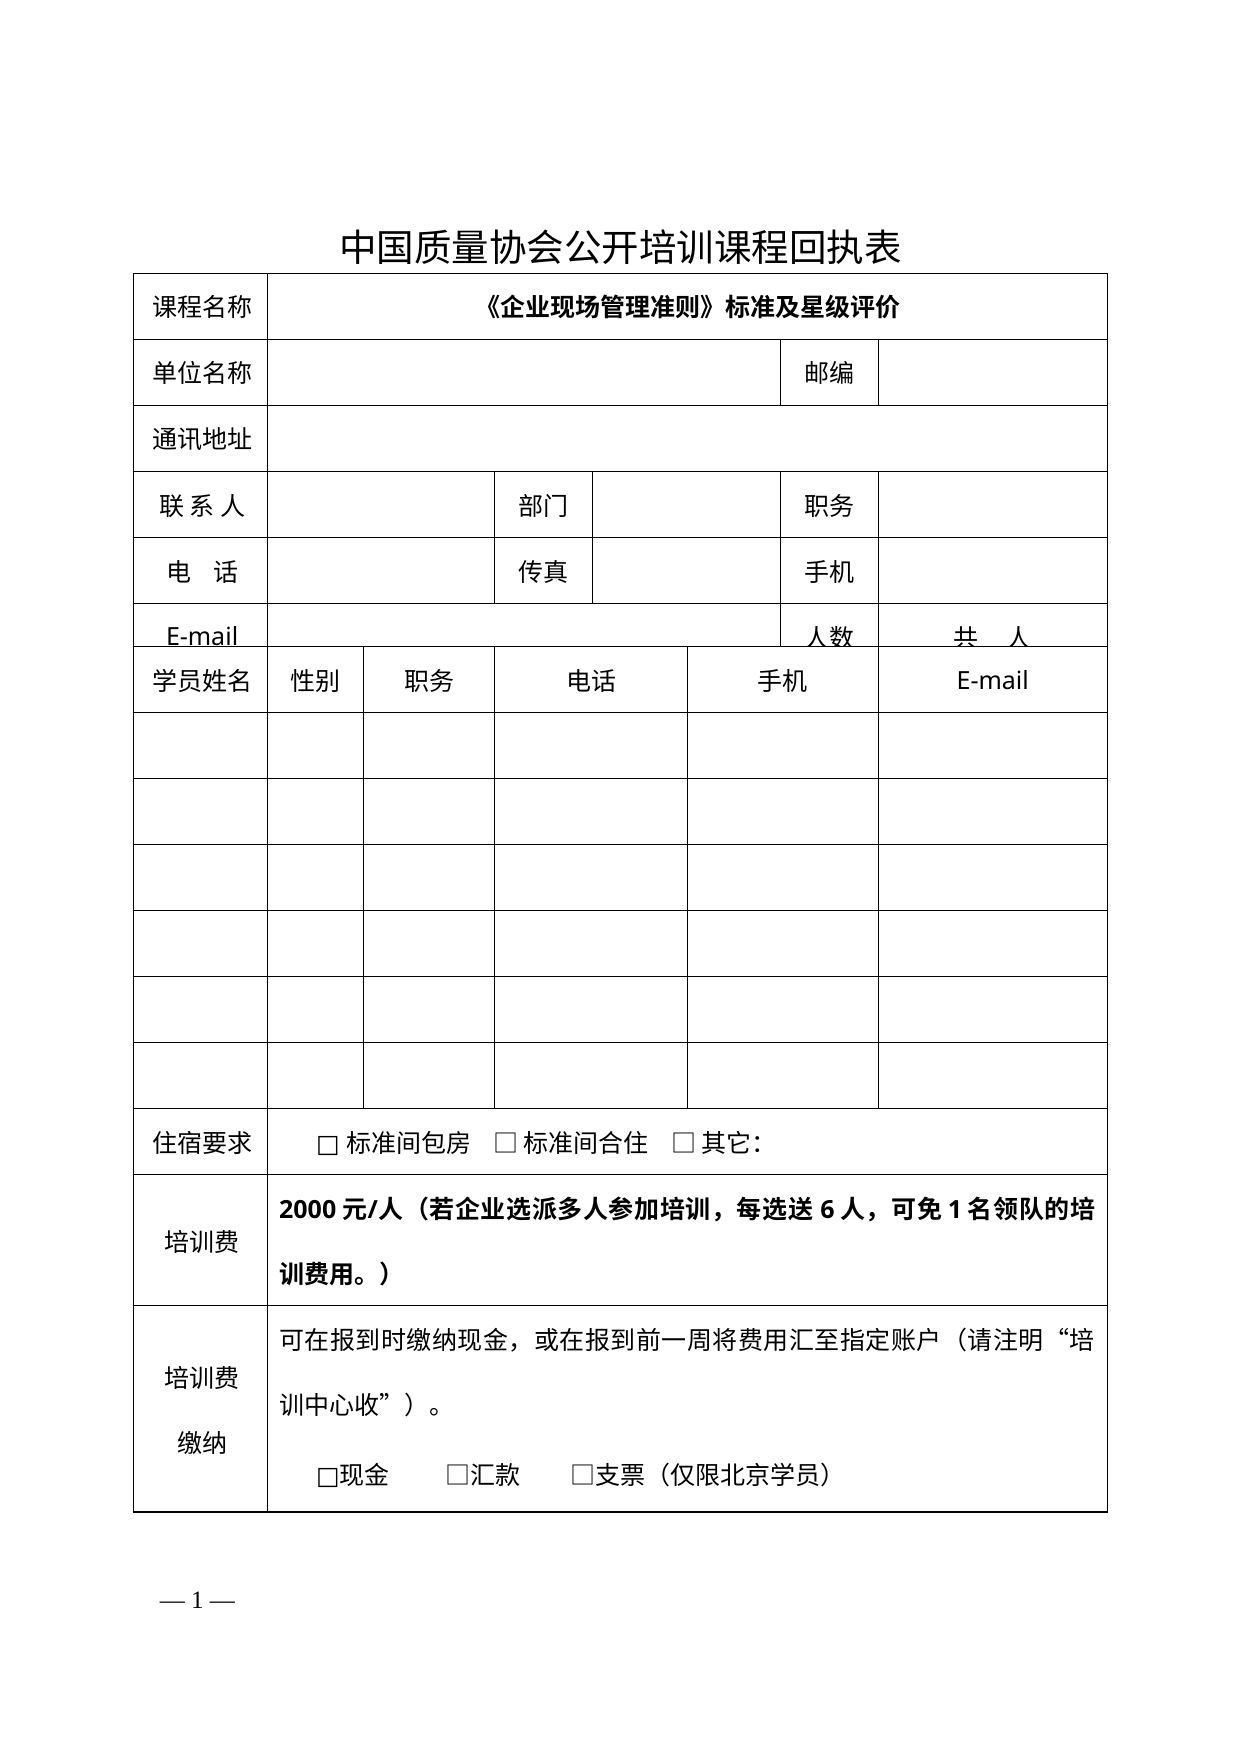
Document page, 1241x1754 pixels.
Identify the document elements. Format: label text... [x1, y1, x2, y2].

table_cell [364, 911, 494, 976]
table_cell [879, 472, 1107, 537]
table_cell [364, 845, 494, 910]
table_cell 电话 [495, 647, 687, 712]
table_cell [495, 845, 687, 910]
table_cell 共 人 [879, 604, 1107, 646]
table_cell 电 话 [134, 538, 267, 603]
table_cell [688, 911, 878, 976]
table_cell [495, 911, 687, 976]
table_cell 职务 [781, 472, 878, 537]
table_cell [364, 713, 494, 778]
table_cell [879, 977, 1107, 1042]
table_cell [495, 1043, 687, 1108]
table_cell [688, 713, 878, 778]
table_cell [495, 779, 687, 844]
table_cell [879, 779, 1107, 844]
table_cell [268, 779, 363, 844]
table_cell 手机 [781, 538, 878, 603]
table_cell [495, 977, 687, 1042]
table_cell 培训费 [134, 1175, 267, 1305]
table_cell [134, 911, 267, 976]
table_cell [268, 977, 363, 1042]
table_cell [268, 340, 780, 404]
table_cell E-mail [134, 604, 267, 646]
table_cell □ 标准间包房 □ 标准间合住 □ 其它： [268, 1109, 1107, 1174]
table_cell 职务 [364, 647, 494, 712]
table_cell [134, 779, 267, 844]
table_cell 培训费 缴纳 [134, 1306, 267, 1511]
table_cell [879, 713, 1107, 778]
table_cell 住宿要求 [134, 1109, 267, 1174]
table_cell [688, 1043, 878, 1108]
text 中国质量协会公开培训课程回执表 [159, 218, 1081, 272]
table_cell [688, 845, 878, 910]
table_cell [268, 713, 363, 778]
table_cell [134, 977, 267, 1042]
table_cell [134, 713, 267, 778]
table_cell 人数 [781, 604, 878, 646]
table_cell 性别 [268, 647, 363, 712]
table_cell 可在报到时缴纳现金，或在报到前一周将费用汇至指定账户（请注明“培训中心收”）。 □现金 □汇款 □支票（仅限北京学员） [268, 1306, 1107, 1511]
table_cell [495, 713, 687, 778]
table_cell 传真 [495, 538, 592, 603]
table_cell [593, 472, 780, 537]
table_cell 邮编 [781, 340, 878, 404]
table_header 《企业现场管理准则》标准及星级评价 [268, 274, 1107, 338]
table_cell 学员姓名 [134, 647, 267, 712]
table_cell [268, 472, 494, 537]
table_cell [364, 977, 494, 1042]
table_header 课程名称 [134, 274, 267, 338]
table_cell E-mail [879, 647, 1107, 712]
table_cell [688, 977, 878, 1042]
table_cell [879, 1043, 1107, 1108]
table_cell 2000元/人（若企业选派多人参加培训，每选送6人，可免1名领队的培训费用。） [268, 1175, 1107, 1305]
table_cell [364, 779, 494, 844]
table_cell 联 系 人 [134, 472, 267, 537]
table_cell [268, 1043, 363, 1108]
table_cell [879, 340, 1107, 404]
table_cell [268, 406, 1107, 471]
table_cell [879, 911, 1107, 976]
table_cell [268, 604, 780, 646]
table_cell [134, 1043, 267, 1108]
table_cell 手机 [688, 647, 878, 712]
table_cell [268, 538, 494, 603]
table_cell [879, 845, 1107, 910]
table_cell [879, 538, 1107, 603]
table_cell [688, 779, 878, 844]
table_cell [134, 845, 267, 910]
table_cell [593, 538, 780, 603]
table_cell 部门 [495, 472, 592, 537]
table_cell [364, 1043, 494, 1108]
table_cell 单位名称 [134, 340, 267, 404]
table_cell [268, 911, 363, 976]
table_cell 通讯地址 [134, 406, 267, 471]
table_cell [268, 845, 363, 910]
